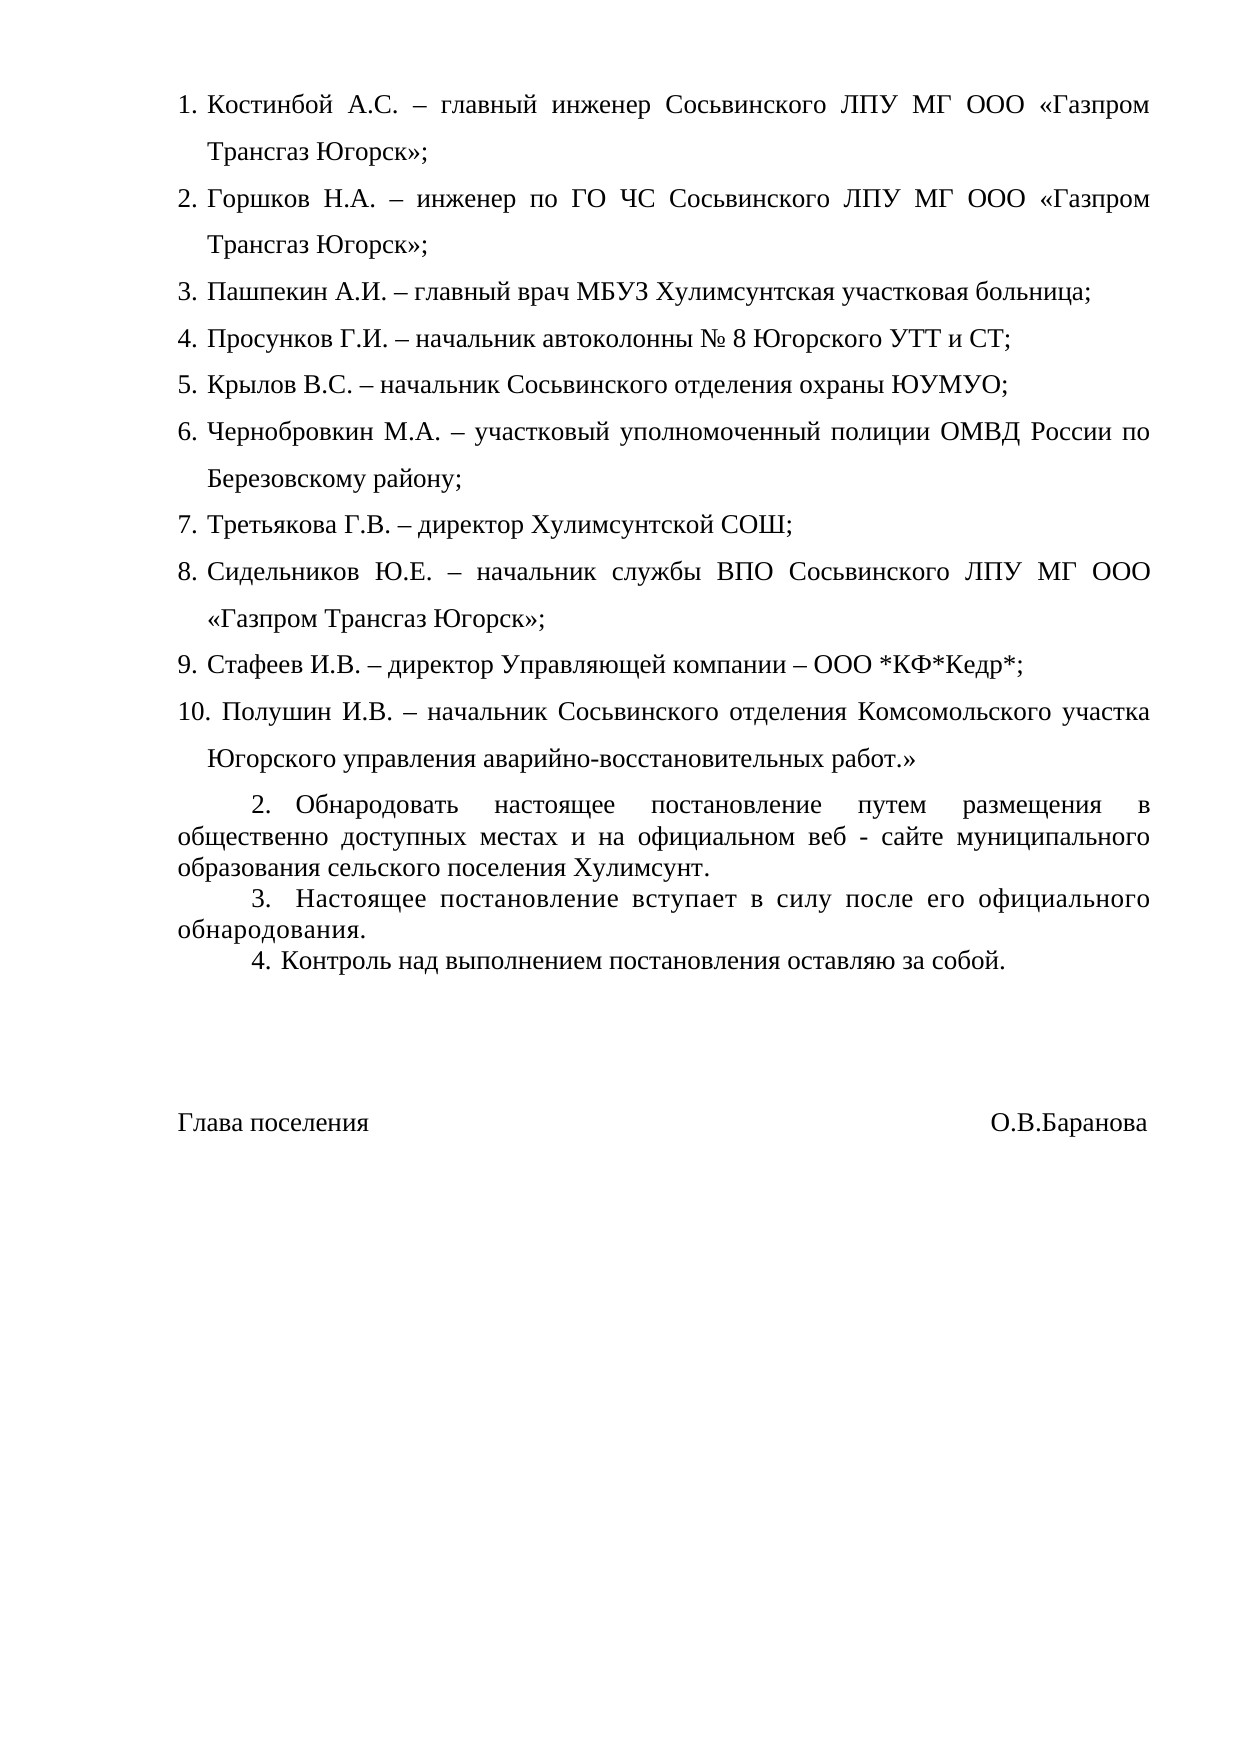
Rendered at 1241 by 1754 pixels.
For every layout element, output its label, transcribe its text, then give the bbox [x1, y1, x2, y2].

text Глава поселения О.В.Баранова [177, 1106, 1152, 1137]
list Сидельников Ю.Е. – начальник службы ВПО Сосьвинского ЛПУ МГ ООО «Газпром Трансгаз Югорск»; [177, 555, 1152, 633]
list Контроль над выполнением постановления оставляю за собой. [251, 944, 1152, 976]
list Просунков Г.И. – начальник автоколонны № 8 Югорского УТТ и СТ; [177, 322, 1152, 353]
list Чернобровкин М.А. – участковый уполномоченный полиции ОМВД России по Березовскому району; [177, 415, 1152, 493]
list Костинбой А.С. – главный инженер Сосьвинского ЛПУ МГ ООО «Газпром Трансгаз Югорск»; [177, 89, 1152, 166]
list Стафеев И.В. – директор Управляющей компании – ООО *КФ*Кедр*; [177, 649, 1152, 680]
list Полушин И.В. – начальник Сосьвинского отделения Комсомольского участка Югорского управления аварийно-восстановительных работ.» [177, 695, 1152, 773]
list Горшков Н.А. – инженер по ГО ЧС Сосьвинского ЛПУ МГ ООО «Газпром Трансгаз Югорск»; [177, 182, 1152, 260]
list Третьякова Г.В. – директор Хулимсунтской СОШ; [177, 509, 1152, 540]
list Обнародовать настоящее постановление путем размещения в общественно доступных местах и на официальном веб - сайте муниципального образования сельского поселения Хулимсунт. [177, 789, 1152, 882]
list Пашпекин А.И. – главный врач МБУЗ Хулимсунтская участковая больница; [177, 275, 1152, 306]
list Настоящее постановление вступает в силу после его официального обнародования. [177, 882, 1152, 944]
list Крылов В.С. – начальник Сосьвинского отделения охраны ЮУМУО; [177, 369, 1152, 400]
